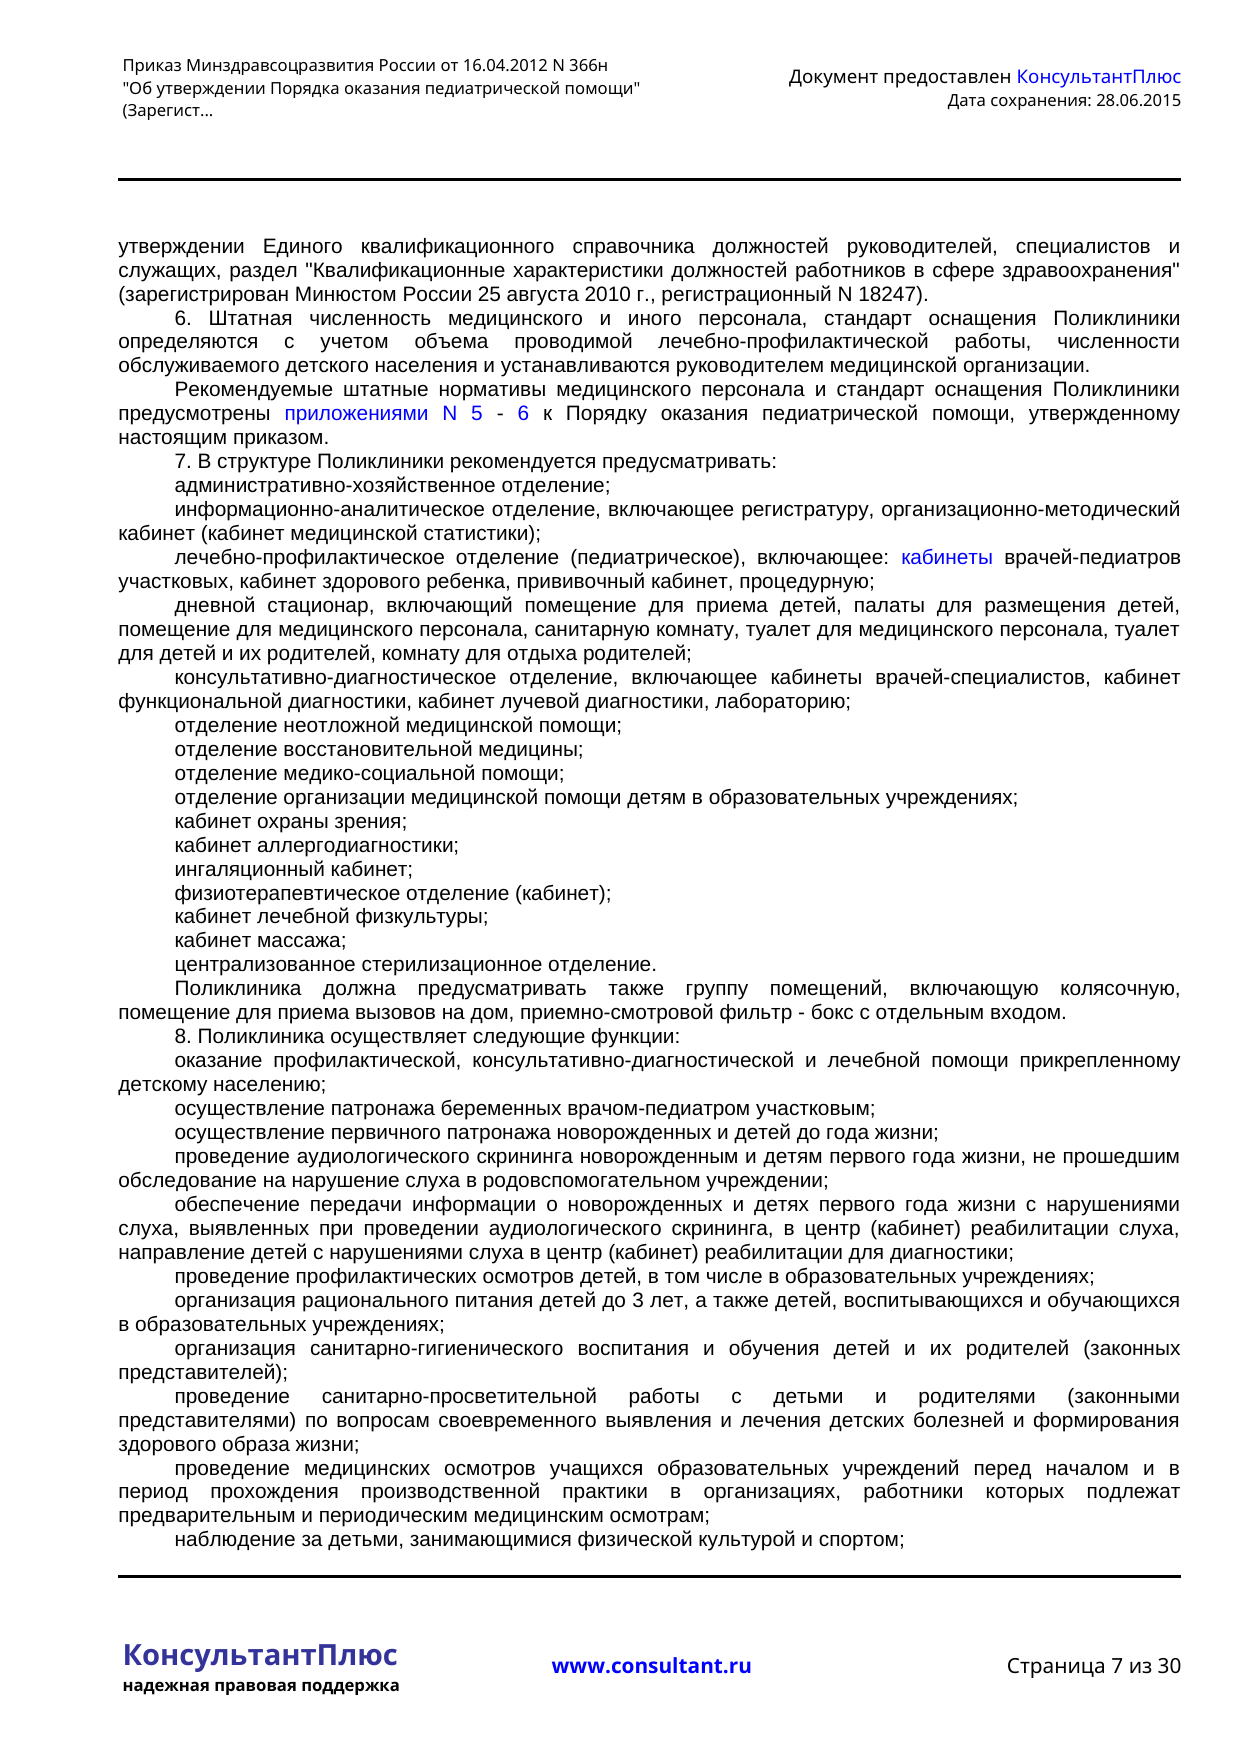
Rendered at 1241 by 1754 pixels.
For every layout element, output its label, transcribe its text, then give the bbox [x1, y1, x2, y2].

text отделение организации медицинской помощи детям в образовательных учреждениях; [118, 784, 1181, 808]
text наблюдение за детьми, занимающимися физической культурой и спортом; [118, 1527, 1181, 1551]
text Рекомендуемые штатные нормативы медицинского персонала и стандарт оснащения Поликлиники предусмотрены приложениями N 5 - 6 к Порядку оказания педиатрической помощи, утвержденному настоящим приказом. [118, 377, 1181, 449]
text лечебно-профилактическое отделение (педиатрическое), включающее: кабинеты врачей-педиатров участковых, кабинет здорового ребенка, прививочный кабинет, процедурную; [118, 545, 1181, 593]
text 7. В структуре Поликлиники рекомендуется предусматривать: [118, 449, 1181, 473]
text Поликлиника должна предусматривать также группу помещений, включающую колясочную, помещение для приема вызовов на дом, приемно-смотровой фильтр - бокс с отдельным входом. [118, 976, 1181, 1024]
text дневной стационар, включающий помещение для приема детей, палаты для размещения детей, помещение для медицинского персонала, санитарную комнату, туалет для медицинского персонала, туалет для детей и их родителей, комнату для отдыха родителей; [118, 593, 1181, 665]
text осуществление патронажа беременных врачом-педиатром участковым; [118, 1096, 1181, 1120]
text физиотерапевтическое отделение (кабинет); [118, 880, 1181, 904]
text ингаляционный кабинет; [118, 856, 1181, 880]
text отделение неотложной медицинской помощи; [118, 713, 1181, 737]
text проведение аудиологического скрининга новорожденным и детям первого года жизни, не прошедшим обследование на нарушение слуха в родовспомогательном учреждении; [118, 1144, 1181, 1192]
text кабинет охраны зрения; [118, 808, 1181, 832]
text кабинет массажа; [118, 928, 1181, 952]
text оказание профилактической, консультативно-диагностической и лечебной помощи прикрепленному детскому населению; [118, 1048, 1181, 1096]
text 8. Поликлиника осуществляет следующие функции: [118, 1024, 1181, 1048]
text кабинет аллергодиагностики; [118, 832, 1181, 856]
text кабинет лечебной физкультуры; [118, 904, 1181, 928]
text 6. Штатная численность медицинского и иного персонала, стандарт оснащения Поликлиники определяются с учетом объема проводимой лечебно-профилактической работы, численности обслуживаемого детского населения и устанавливаются руководителем медицинской организации. [118, 305, 1181, 377]
text отделение восстановительной медицины; [118, 737, 1181, 761]
text осуществление первичного патронажа новорожденных и детей до года жизни; [118, 1120, 1181, 1144]
text организация санитарно-гигиенического воспитания и обучения детей и их родителей (законных представителей); [118, 1336, 1181, 1383]
text проведение профилактических осмотров детей, в том числе в образовательных учреждениях; [118, 1264, 1181, 1288]
text консультативно-диагностическое отделение, включающее кабинеты врачей-специалистов, кабинет функциональной диагностики, кабинет лучевой диагностики, лабораторию; [118, 665, 1181, 713]
text организация рационального питания детей до 3 лет, а также детей, воспитывающихся и обучающихся в образовательных учреждениях; [118, 1288, 1181, 1336]
text информационно-аналитическое отделение, включающее регистратуру, организационно-методический кабинет (кабинет медицинской статистики); [118, 497, 1181, 545]
text административно-хозяйственное отделение; [118, 473, 1181, 497]
text отделение медико-социальной помощи; [118, 761, 1181, 784]
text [118, 233, 1181, 305]
text проведение санитарно-просветительной работы с детьми и родителями (законными представителями) по вопросам своевременного выявления и лечения детских болезней и формирования здорового образа жизни; [118, 1383, 1181, 1455]
text обеспечение передачи информации о новорожденных и детях первого года жизни с нарушениями слуха, выявленных при проведении аудиологического скрининга, в центр (кабинет) реабилитации слуха, направление детей с нарушениями слуха в центр (кабинет) реабилитации для диагностики; [118, 1192, 1181, 1264]
text централизованное стерилизационное отделение. [118, 952, 1181, 976]
text проведение медицинских осмотров учащихся образовательных учреждений перед началом и в период прохождения производственной практики в организациях, работники которых подлежат предварительным и периодическим медицинским осмотрам; [118, 1455, 1181, 1527]
